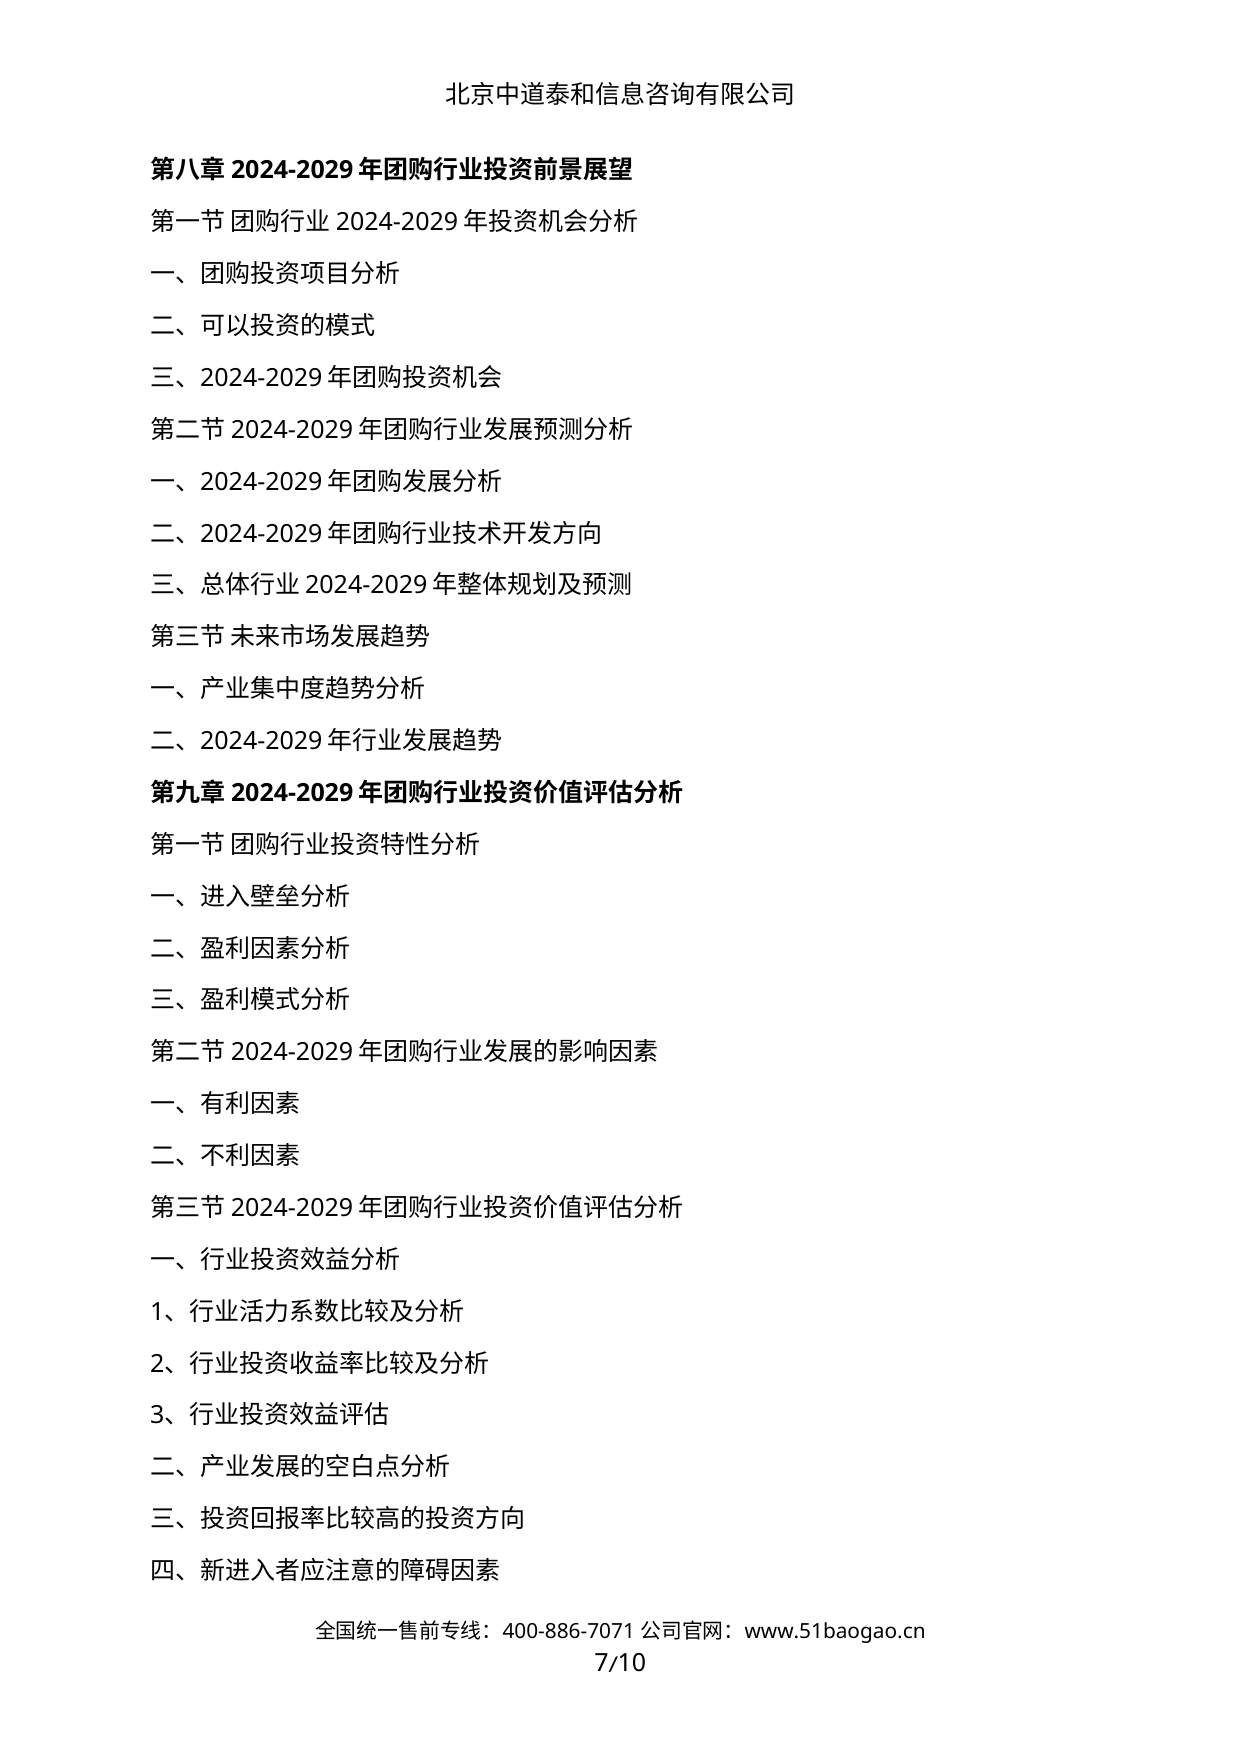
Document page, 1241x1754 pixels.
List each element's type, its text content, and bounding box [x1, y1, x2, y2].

text 第一节 团购行业2024-2029年投资机会分析 [150, 202, 1090, 238]
text 二、不利因素 [150, 1136, 1090, 1172]
text 三、投资回报率比较高的投资方向 [150, 1499, 1090, 1535]
text 二、产业发展的空白点分析 [150, 1447, 1090, 1483]
text 三、盈利模式分析 [150, 980, 1090, 1016]
text 第九章 2024-2029年团购行业投资价值评估分析 [150, 772, 1090, 809]
text 二、2024-2029年行业发展趋势 [150, 721, 1090, 757]
text 一、团购投资项目分析 [150, 254, 1090, 290]
text 3、行业投资效益评估 [150, 1395, 1090, 1431]
text 三、2024-2029年团购投资机会 [150, 357, 1090, 394]
text 第一节 团购行业投资特性分析 [150, 824, 1090, 861]
text 第三节 未来市场发展趋势 [150, 617, 1090, 653]
text 二、盈利因素分析 [150, 928, 1090, 964]
text 一、2024-2029年团购发展分析 [150, 461, 1090, 497]
text 第八章 2024-2029年团购行业投资前景展望 [150, 150, 1090, 186]
text 第三节 2024-2029年团购行业投资价值评估分析 [150, 1187, 1090, 1224]
text 2、行业投资收益率比较及分析 [150, 1343, 1090, 1379]
text 二、2024-2029年团购行业技术开发方向 [150, 513, 1090, 549]
text 二、可以投资的模式 [150, 306, 1090, 342]
text 一、行业投资效益分析 [150, 1239, 1090, 1276]
text 一、有利因素 [150, 1084, 1090, 1120]
text 第二节 2024-2029年团购行业发展的影响因素 [150, 1032, 1090, 1068]
text 一、产业集中度趋势分析 [150, 669, 1090, 705]
text 三、总体行业2024-2029年整体规划及预测 [150, 565, 1090, 601]
text 一、进入壁垒分析 [150, 876, 1090, 912]
text 第二节 2024-2029年团购行业发展预测分析 [150, 409, 1090, 446]
text 1、行业活力系数比较及分析 [150, 1291, 1090, 1327]
text 四、新进入者应注意的障碍因素 [150, 1551, 1090, 1587]
